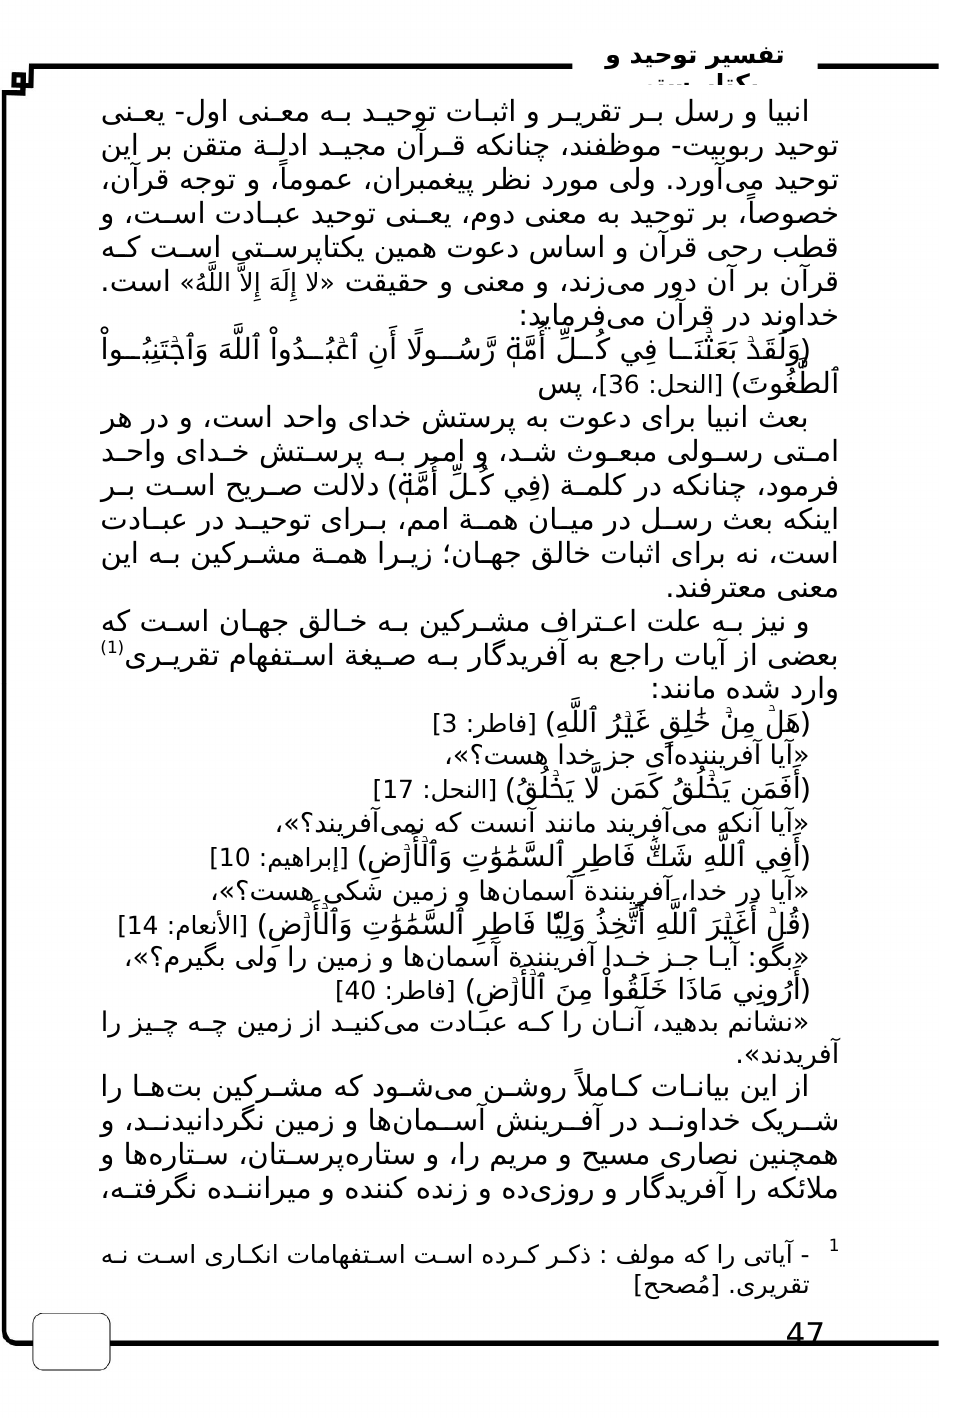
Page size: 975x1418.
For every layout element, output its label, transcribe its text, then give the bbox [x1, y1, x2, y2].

text ﴿أَرُونِي مَاذَا خَلَقُواْ مِنَ ٱلۡأَرۡضِ﴾ [فاطر: 40] [100, 973, 839, 1007]
text ﴿وَلَقَدۡ بَعَثۡنَا فِي كُلِّ أُمَّةٖ رَّسُولًا أَنِ ٱعۡبُدُواْ ٱللَّهَ وَٱجۡتَنِبُواْ ٱلطَّٰغُوتَ﴾ [النحل: 36]، پس [100, 332, 839, 400]
text «آیا در‬ [100, 873, 839, 907]
text و نیز به علت اعتراف مشرکین به خالق جهان است که‬ [100, 604, 839, 706]
text ﴿أَفِي ٱللَّهِ شَكّٞ فَاطِرِ ٱلسَّمَٰوَٰتِ وَٱلۡأَرۡضِ﴾ [إبراهیم: 10] [100, 839, 839, 873]
text ﴿قُلۡ أَغَيۡرَ ٱللَّهِ أَتَّخِذُ وَلِيّٗا فَاطِرِ ٱلسَّمَٰوَٰتِ وَٱلۡأَرۡضِ﴾ [الأنعام: 14] [100, 907, 839, 941]
text بعث انبیا [100, 400, 839, 604]
picture [0, 0, 939, 1418]
text «بگو: آیـا جـز خـدا آفرینندة آسمان‌ها و زمین را ولی بگیرم؟»، [100, 941, 839, 973]
text ﴿أَفَمَن يَخۡلُقُ كَمَن لَّا يَخۡلُقُ﴾ [النحل: 17] [100, 771, 839, 805]
text «نشانم بدهید، آنان را که عبادت می‌‌کنید از زمین چه چیز را آفریدند». [100, 1007, 839, 1070]
text «آیا آنکه می‌‌آفریند مانند آنست که‬ [100, 805, 839, 839]
text از این بیانات کاملاً روشن می‌‌شود که‬ [100, 1070, 839, 1206]
text ﴿هَلۡ مِنۡ خَٰلِقٍ غَيۡرُ ٱللَّهِ﴾ [فاطر: 3] [100, 706, 839, 740]
text «آیا آفریننده‌ای جز خدا هست؟»، [100, 740, 839, 771]
